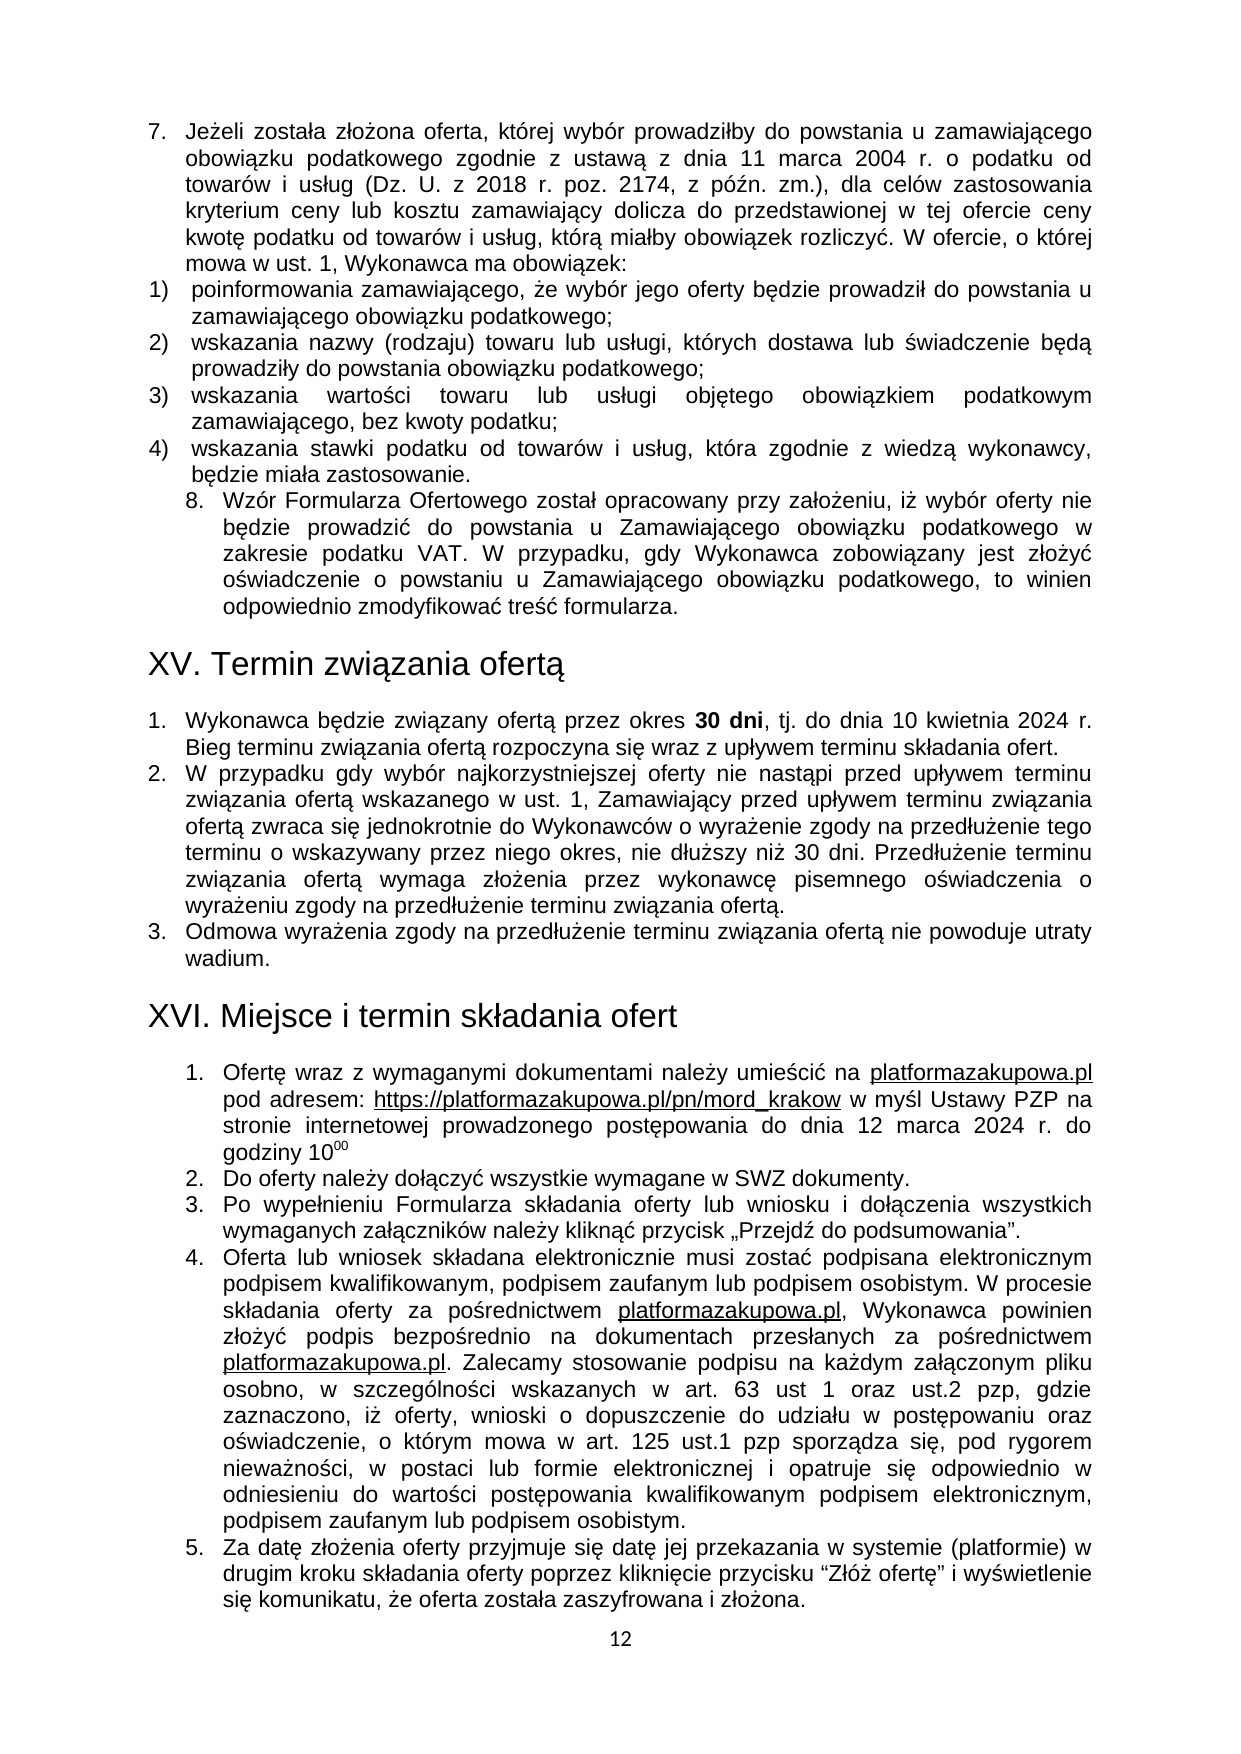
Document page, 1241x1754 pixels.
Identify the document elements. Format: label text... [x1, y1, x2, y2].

list Jeżeli została złożona oferta, której wybór prowadziłby do powstania u zamawiającego obowiązku podatkowego zgodnie z ustawą z dnia 11 marca 2004 r. o podatku od towarów i usług (Dz. U. z 2018 r. poz. 2174, z późn. zm.), dla celów zastosowania kryterium ceny lub kosztu zamawiający dolicza do przedstawionej w tej ofercie ceny kwotę podatku od towarów i usług, którą miałby obowiązek rozliczyć. W ofercie, o której mowa w ust. 1, Wykonawca ma obowiązek: [148, 118, 1093, 276]
list Oferta lub wniosek składana elektronicznie musi zostać podpisana elektronicznym podpisem kwalifikowanym, podpisem zaufanym lub podpisem osobistym. W procesie składania oferty za pośrednictwem platformazakupowa.pl, Wykonawca powinien złożyć podpis bezpośrednio na dokumentach przesłanych za pośrednictwem platformazakupowa.pl. Zalecamy stosowanie podpisu na każdym załączonym pliku osobno, w szczególności wskazanych w art. 63 ust 1 oraz ust.2 pzp, gdzie zaznaczono, iż oferty, wnioski o dopuszczenie do udziału w postępowaniu oraz oświadczenie, o którym mowa w art. 125 ust.1 pzp sporządza się, pod rygorem nieważności, w postaci lub formie elektronicznej i opatruje się odpowiednio w odniesieniu do wartości postępowania kwalifikowanym podpisem elektronicznym, podpisem zaufanym lub podpisem osobistym. [185, 1244, 1093, 1534]
text XV. Termin związania ofertą [148, 644, 1093, 682]
text 3) wskazania wartości towaru lub usługi objętego obowiązkiem podatkowym zamawiającego, bez kwoty podatku; [148, 382, 1093, 434]
list Do oferty należy dołączyć wszystkie wymagane w SWZ dokumenty. [185, 1165, 1093, 1191]
list W przypadku gdy wybór najkorzystniejszej oferty nie nastąpi przed upływem terminu związania ofertą wskazanego w ust. 1, Zamawiający przed upływem terminu związania ofertą zwraca się jednokrotnie do Wykonawców o wyrażenie zgody na przedłużenie tego terminu o wskazywany przez niego okres, nie dłuższy niż 30 dni. Przedłużenie terminu związania ofertą wymaga złożenia przez wykonawcę pisemnego oświadczenia o wyrażeniu zgody na przedłużenie terminu związania ofertą. [148, 760, 1093, 918]
list Wzór Formularza Ofertowego został opracowany przy założeniu, iż wybór oferty nie będzie prowadzić do powstania u Zamawiającego obowiązku podatkowego w zakresie podatku VAT. W przypadku, gdy Wykonawca zobowiązany jest złożyć oświadczenie o powstaniu u Zamawiającego obowiązku podatkowego, to winien odpowiednio zmodyfikować treść formularza. [185, 487, 1093, 619]
list Odmowa wyrażenia zgody na przedłużenie terminu związania ofertą nie powoduje utraty wadium. [148, 918, 1093, 971]
text 1) poinformowania zamawiającego, że wybór jego oferty będzie prowadził do powstania u zamawiającego obowiązku podatkowego; [148, 276, 1093, 329]
list Ofertę wraz z wymaganymi dokumentami należy umieścić na platformazakupowa.pl pod adresem: https://platformazakupowa.pl/pn/mord_krakow w myśl Ustawy PZP na stronie internetowej prowadzonego postępowania do dnia 12 marca 2024 r. do godziny 1000 [185, 1059, 1093, 1165]
text 4) wskazania stawki podatku od towarów i usług, która zgodnie z wiedzą wykonawcy, będzie miała zastosowanie. [148, 434, 1093, 487]
list Za datę złożenia oferty przyjmuje się datę jej przekazania w systemie (platformie) w drugim kroku składania oferty poprzez kliknięcie przycisku “Złóż ofertę” i wyświetlenie się komunikatu, że oferta została zaszyfrowana i złożona. [185, 1534, 1093, 1613]
list Wykonawca będzie związany ofertą przez okres 30 dni, tj. do dnia 10 kwietnia 2024 r. Bieg terminu związania ofertą rozpoczyna się wraz z upływem terminu składania ofert. [148, 707, 1093, 760]
text XVI. Miejsce i termin składania ofert [148, 996, 1093, 1034]
list Po wypełnieniu Formularza składania oferty lub wniosku i dołączenia wszystkich wymaganych załączników należy kliknąć przycisk „Przejdź do podsumowania”. [185, 1191, 1093, 1244]
text 2) wskazania nazwy (rodzaju) towaru lub usługi, których dostawa lub świadczenie będą prowadziły do powstania obowiązku podatkowego; [148, 329, 1093, 382]
